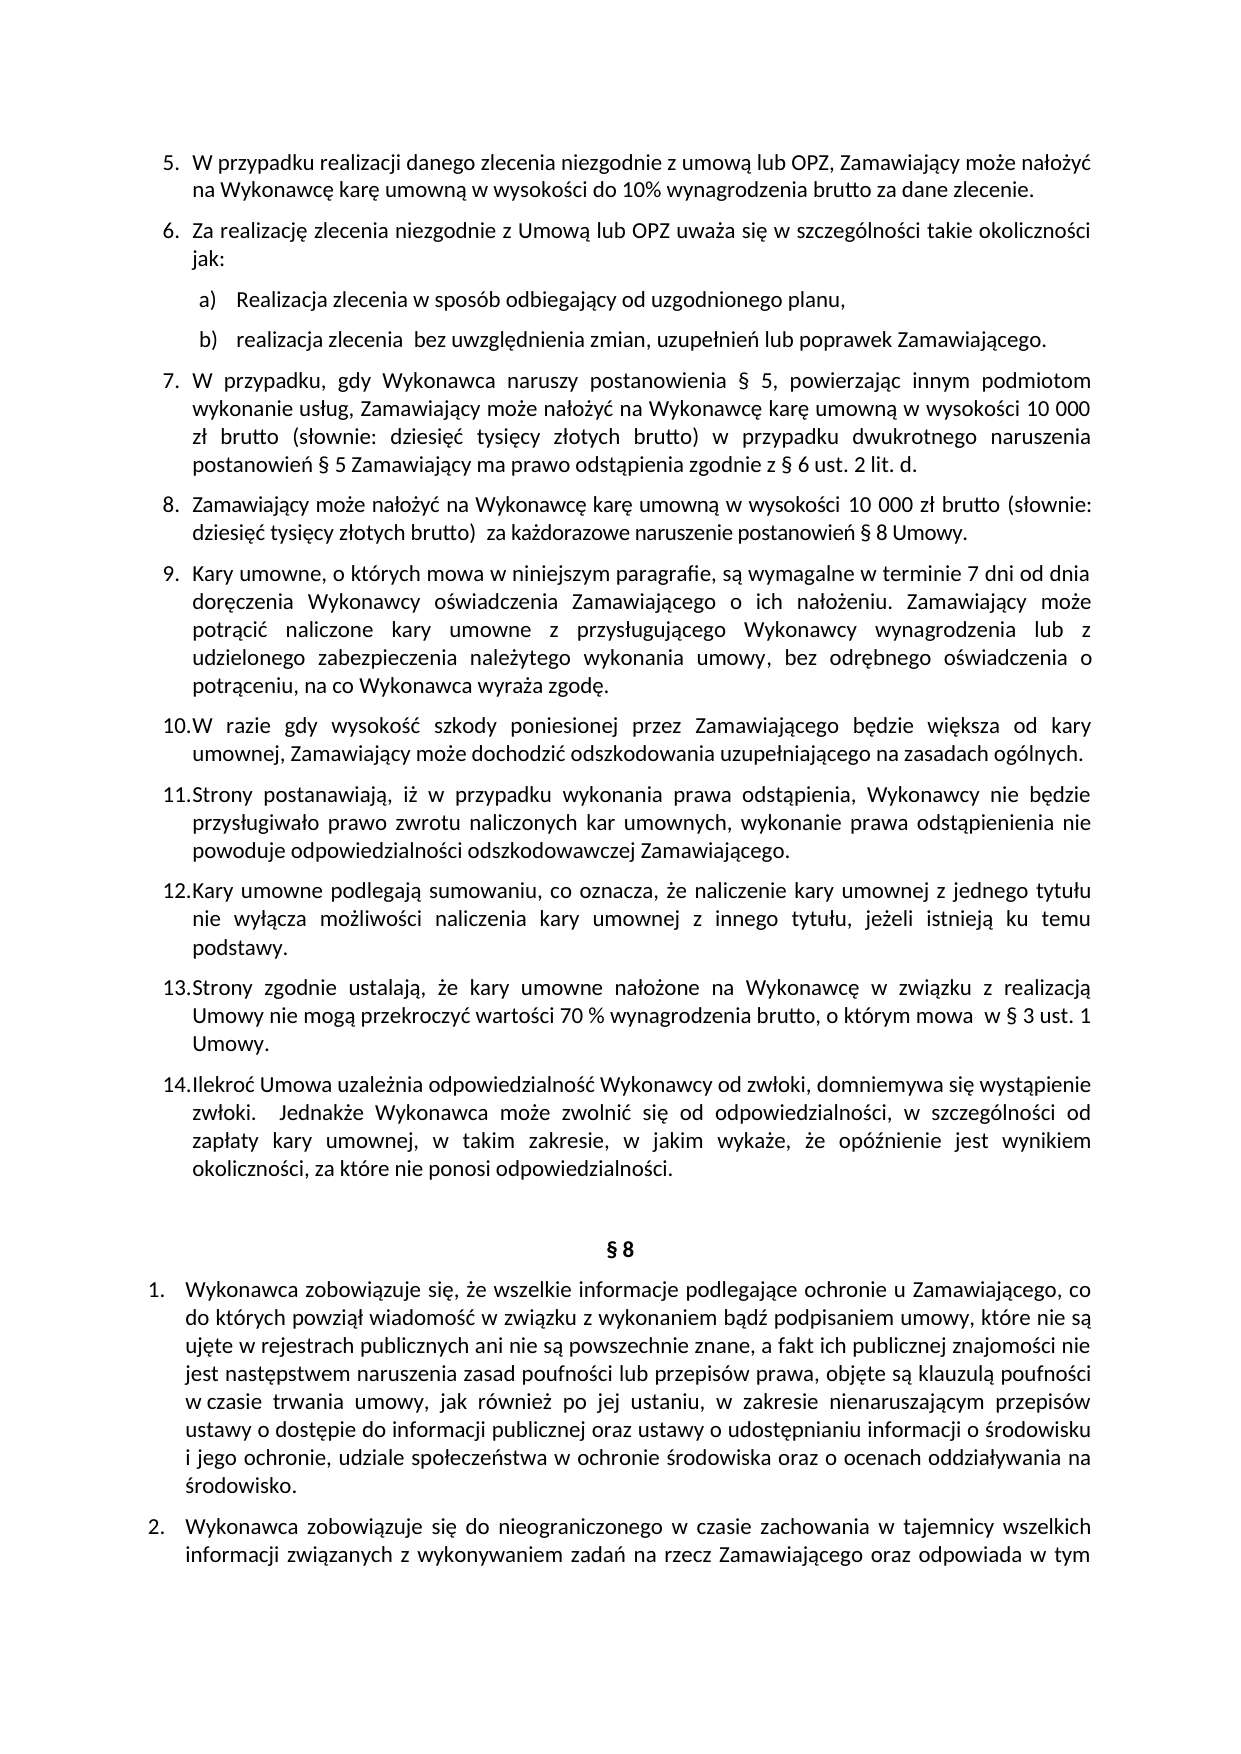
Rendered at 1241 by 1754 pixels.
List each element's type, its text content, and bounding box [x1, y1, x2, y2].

list Kary umowne, o których mowa w niniejszym paragrafie, są wymagalne w terminie 7 dni od dnia doręczenia Wykonawcy oświadczenia Zamawiającego o ich nałożeniu. Zamawiający może potrącić naliczone kary umowne z przysługującego Wykonawcy wynagrodzenia lub z udzielonego zabezpieczenia należytego wykonania umowy, bez odrębnego oświadczenia o potrąceniu, na co Wykonawca wyraża zgodę. [162, 559, 1093, 699]
list Strony postanawiają, iż w przypadku wykonania prawa odstąpienia, Wykonawcy nie będzie przysługiwało prawo zwrotu naliczonych kar umownych, wykonanie prawa odstąpienienia nie powoduje odpowiedzialności odszkodowawczej Zamawiającego. [162, 780, 1093, 864]
list W razie gdy wysokość szkody poniesionej przez Zamawiającego będzie większa od kary umownej, Zamawiający może dochodzić odszkodowania uzupełniającego na zasadach ogólnych. [162, 711, 1093, 767]
list Strony zgodnie ustalają, że kary umowne nałożone na Wykonawcę w związku z realizacją Umowy nie mogą przekroczyć wartości 70 % wynagrodzenia brutto, o którym mowa w § 3 ust. 1 Umowy. [162, 973, 1093, 1057]
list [148, 1512, 1093, 1568]
list Ilekroć Umowa uzależnia odpowiedzialność Wykonawcy od zwłoki, domniemywa się wystąpienie zwłoki. Jednakże Wykonawca może zwolnić się od odpowiedzialności, w szczególności od zapłaty kary umownej, w takim zakresie, w jakim wykaże, że opóźnienie jest wynikiem okoliczności, za które nie ponosi odpowiedzialności. [162, 1070, 1093, 1182]
list Realizacja zlecenia w sposób odbiegający od uzgodnionego planu, [199, 285, 1093, 313]
list W przypadku realizacji danego zlecenia niezgodnie z umową lub OPZ, Zamawiający może nałożyć na Wykonawcę karę umowną w wysokości do 10% wynagrodzenia brutto za dane zlecenie. [162, 148, 1093, 204]
text § 8 [148, 1235, 1093, 1263]
list realizacja zlecenia bez uwzględnienia zmian, uzupełnień lub poprawek Zamawiającego. [199, 325, 1093, 353]
list Kary umowne podlegają sumowaniu, co oznacza, że naliczenie kary umownej z jednego tytułu nie wyłącza możliwości naliczenia kary umownej z innego tytułu, jeżeli istnieją ku temu podstawy. [162, 877, 1093, 961]
list Zamawiający może nałożyć na Wykonawcę karę umowną w wysokości 10 000 zł brutto (słownie: dziesięć tysięcy złotych brutto) za każdorazowe naruszenie postanowień § 8 Umowy. [162, 490, 1093, 546]
list W przypadku, gdy Wykonawca naruszy postanowienia § 5, powierzając innym podmiotom wykonanie usług, Zamawiający może nałożyć na Wykonawcę karę umowną w wysokości 10 000 zł brutto (słownie: dziesięć tysięcy złotych brutto) w przypadku dwukrotnego naruszenia postanowień § 5 Zamawiający ma prawo odstąpienia zgodnie z § 6 ust. 2 lit. d. [162, 366, 1093, 478]
list Za realizację zlecenia niezgodnie z Umową lub OPZ uważa się w szczególności takie okoliczności jak: [162, 216, 1093, 272]
list Wykonawca zobowiązuje się, że wszelkie informacje podlegające ochronie u Zamawiającego, co do których powziął wiadomość w związku z wykonaniem bądź podpisaniem umowy, które nie są ujęte w rejestrach publicznych ani nie są powszechnie znane, a fakt ich publicznej znajomości nie jest następstwem naruszenia zasad poufności lub przepisów prawa, objęte są klauzulą poufności w czasie trwania umowy, jak również po jej ustaniu, w zakresie nienaruszającym przepisów ustawy o dostępie do informacji publicznej oraz ustawy o udostępnianiu informacji o środowisku i jego ochronie, udziale społeczeństwa w ochronie środowiska oraz o ocenach oddziaływania na środowisko. [148, 1275, 1093, 1499]
